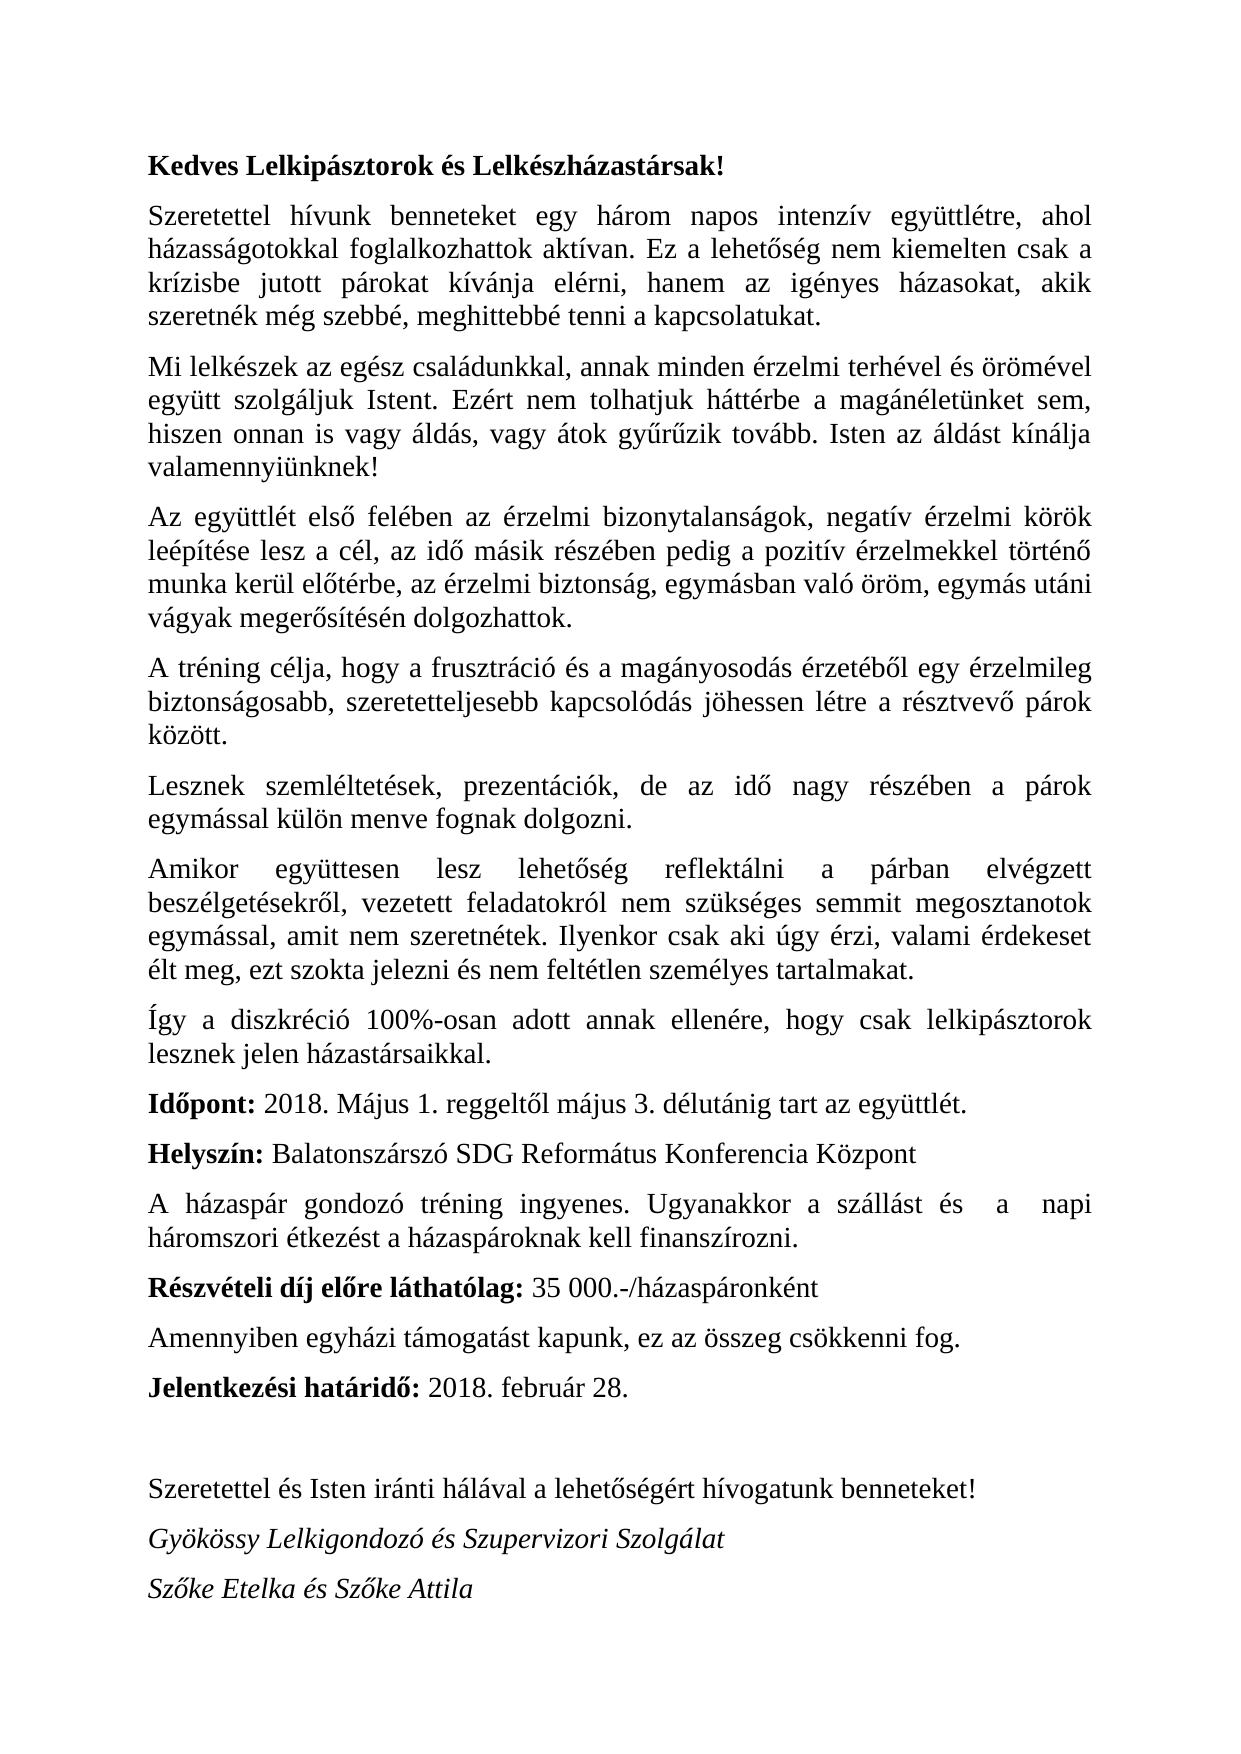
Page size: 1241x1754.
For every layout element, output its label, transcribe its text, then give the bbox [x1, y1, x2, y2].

text Így a diszkréció 100%-osan adott annak ellenére, hogy csak lelkipásztorok lesznek jelen házastársaikkal. [148, 1002, 1093, 1069]
text A házaspár gondozó tréning ingyenes. Ugyanakkor a szállást és a napi háromszori étkezést a házaspároknak kell finanszírozni. [148, 1186, 1093, 1253]
text Időpont: 2018. Május 1. reggeltől május 3. délutánig tart az együttlét. [148, 1086, 1093, 1119]
text Szeretettel hívunk benneteket egy három napos intenzív együttlétre, ahol házasságotokkal foglalkozhattok aktívan. Ez a lehetőség nem kiemelten csak a krízisbe jutott párokat kívánja elérni, hanem az igényes házasokat, akik szeretnék még szebbé, meghittebbé tenni a kapcsolatukat. [148, 198, 1093, 332]
text A tréning célja, hogy a frusztráció és a magányosodás érzetéből egy érzelmileg biztonságosabb, szeretetteljesebb kapcsolódás jöhessen létre a résztvevő párok között. [148, 650, 1093, 751]
text Mi lelkészek az egész családunkkal, annak minden érzelmi terhével és örömével együtt szolgáljuk Istent. Ezért nem tolhatjuk háttérbe a magánéletünket sem, hiszen onnan is vagy áldás, vagy átok gyűrűzik tovább. Isten az áldást kínálja valamennyiünknek! [148, 349, 1093, 483]
text Kedves Lelkipásztorok és Lelkészházastársak! [148, 148, 1093, 181]
text Az együttlét első felében az érzelmi bizonytalanságok, negatív érzelmi körök leépítése lesz a cél, az idő másik részében pedig a pozitív érzelmekkel történő munka kerül előtérbe, az érzelmi biztonság, egymásban való öröm, egymás utáni vágyak megerősítésén dolgozhattok. [148, 499, 1093, 634]
text Helyszín: Balatonszárszó SDG Református Konferencia Központ [148, 1136, 1093, 1170]
text Amennyiben egyházi támogatást kapunk, ez az összeg csökkenni fog. [148, 1320, 1093, 1354]
text Gyökössy Lelkigondozó és Szupervizori Szolgálat [148, 1521, 1093, 1555]
text Szeretettel és Isten iránti hálával a lehetőségért hívogatunk benneteket! [148, 1471, 1093, 1504]
text Lesznek szemléltetések, prezentációk, de az idő nagy részében a párok egymással külön menve fognak dolgozni. [148, 768, 1093, 835]
text Amikor együttesen lesz lehetőség reflektálni a párban elvégzett beszélgetésekről, vezetett feladatokról nem szükséges semmit megosztanotok egymással, amit nem szeretnétek. Ilyenkor csak aki úgy érzi, valami érdekeset élt meg, ezt szokta jelezni és nem feltétlen személyes tartalmakat. [148, 851, 1093, 986]
text Jelentkezési határidő: 2018. február 28. [148, 1371, 1093, 1404]
text Részvételi díj előre láthatólag: 35 000.-/házaspáronként [148, 1270, 1093, 1304]
text Szőke Etelka és Szőke Attila [148, 1571, 1093, 1605]
